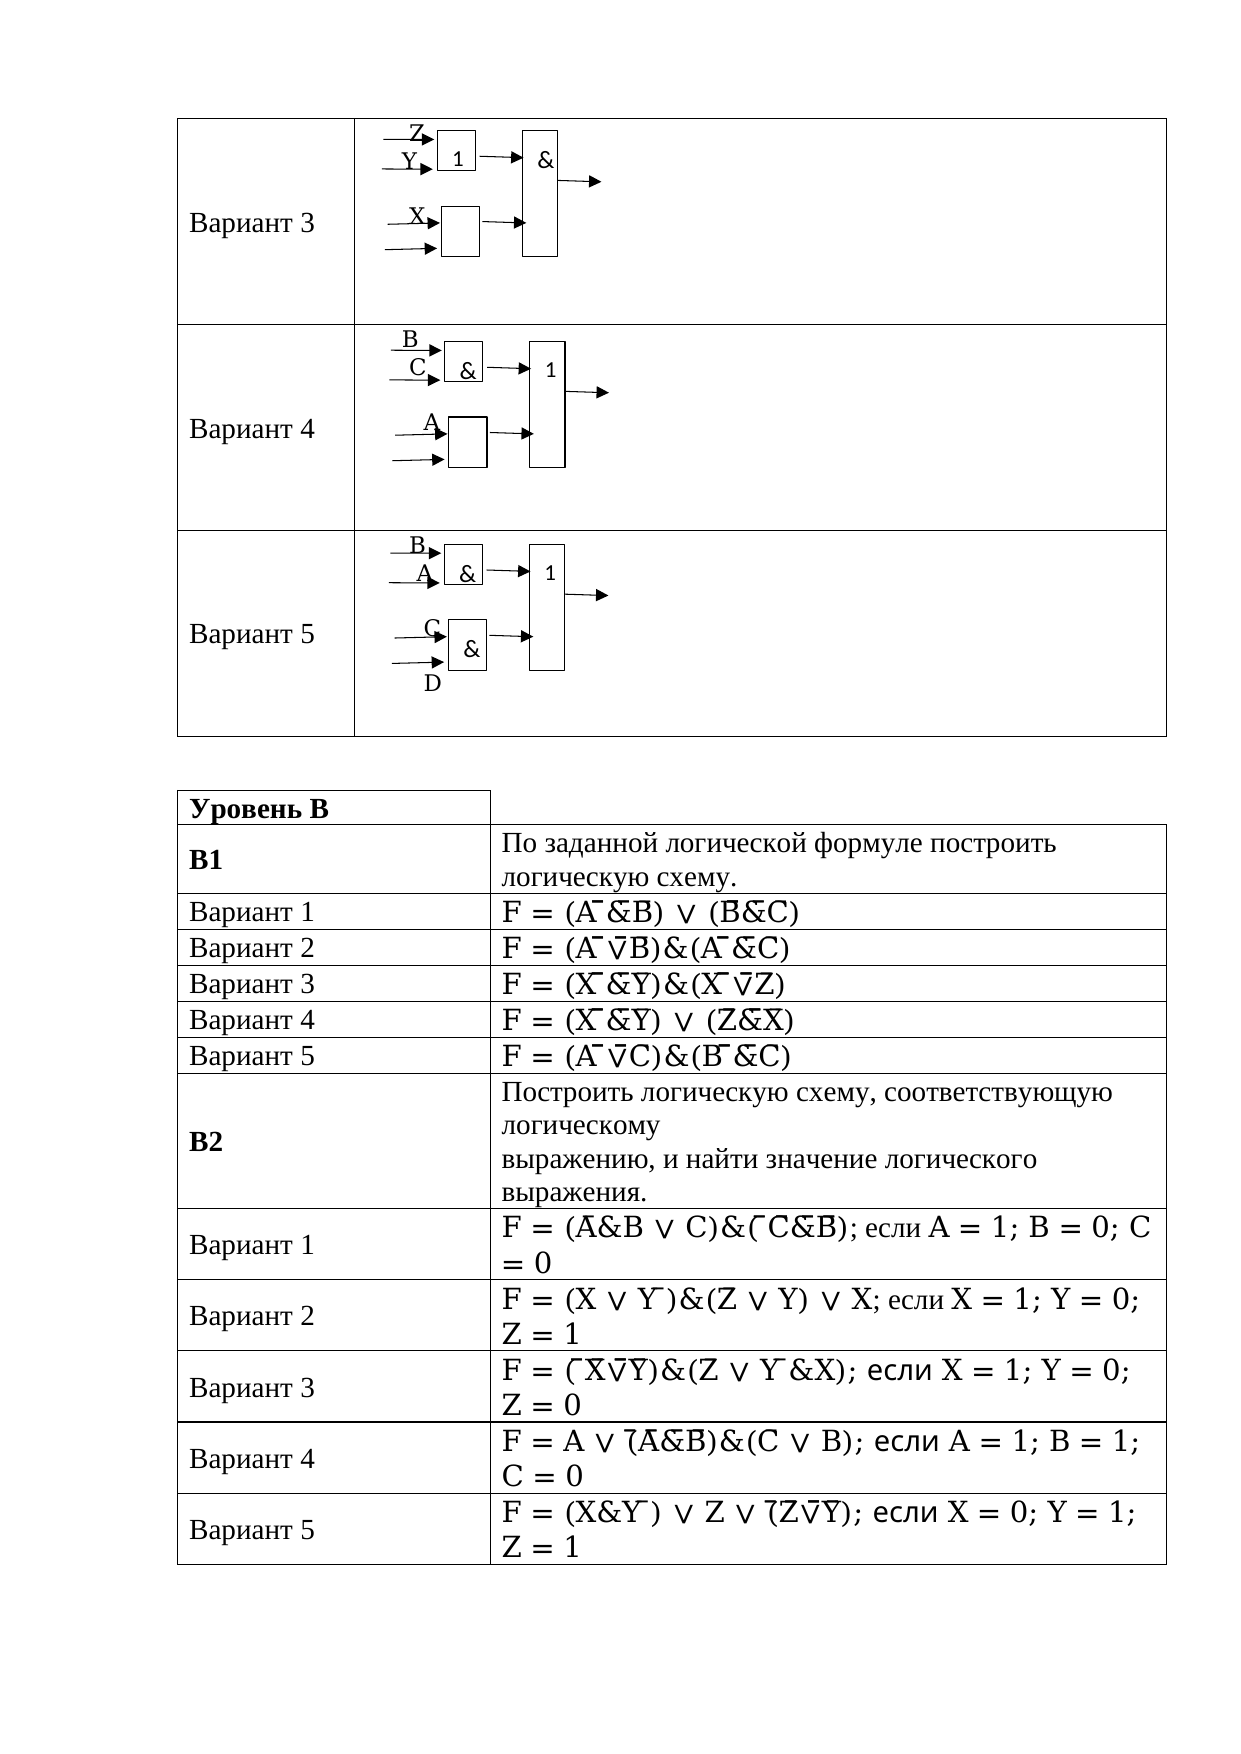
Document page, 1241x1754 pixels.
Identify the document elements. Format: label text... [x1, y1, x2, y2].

table_cell F = ( ̅̅X̅̅∨̅̅̅Y̅̅)&(Z̅ ∨ Y ̅&X); если X = 1; Y = 0; Z = 0 [491, 1351, 1166, 1421]
table_cell Вариант 4 [178, 1002, 490, 1037]
table_cell F = (A ̅̅̅&̅̅B̅) ∨ (B̅̅̅&̅̅C̅) [491, 894, 1166, 928]
table_cell Вариант 4 [178, 325, 354, 530]
table_cell B A C D [355, 531, 1166, 736]
table_cell F = (A ̅̅̅∨̅̅̅B̅)&(A ̅̅̅&̅̅C̅) [491, 930, 1166, 964]
table_cell В2 [178, 1074, 490, 1208]
table_cell F = (A̅&B ∨ C)&( ̅̅C̅̅&̅̅B̅̅); если A = 1; B = 0; C = 0 [491, 1209, 1166, 1279]
table_cell Вариант 1 [178, 1209, 490, 1279]
table_cell Вариант 3 [178, 966, 490, 1001]
table_cell F = A ∨ (̅̅A̅̅&̅̅B̅̅)&(C̅ ∨ B); если A = 1; B = 1; C = 0 [491, 1423, 1166, 1492]
table_cell Вариант 3 [178, 119, 354, 324]
table_cell Вариант 1 [178, 894, 490, 928]
table_cell B C A [355, 325, 1166, 530]
table_cell Вариант 2 [178, 930, 490, 964]
table_cell B1 [178, 825, 490, 892]
table_cell Вариант 5 [178, 1038, 490, 1073]
table_cell Построить логическую схему, соответствующую логическому выражению, и найти значение логического выражения. [491, 1074, 1166, 1208]
table_cell Вариант 5 [178, 531, 354, 736]
table_cell F = (X&Y ̅) ∨ Z ∨ (̅̅Z̅̅∨̅̅̅Y̅̅); если X = 0; Y = 1; Z = 1 [491, 1494, 1166, 1563]
table_cell F = (X ∨ Y ̅)&(Z̅ ∨ Y) ∨ X; если X = 1; Y = 0; Z = 1 [491, 1280, 1166, 1350]
table_cell Вариант 5 [178, 1494, 490, 1563]
table_cell Z Y X [355, 119, 1166, 324]
table_cell F = (X ̅̅̅&̅̅Y̅)&(X ̅̅̅∨̅̅̅Z̅) [491, 966, 1166, 1001]
table_cell Вариант 4 [178, 1423, 490, 1492]
table_header Уровень В [178, 791, 490, 824]
table_cell F = (A ̅̅̅∨̅̅̅C̅)&(B ̅̅̅&̅̅C̅) [491, 1038, 1166, 1073]
table_cell Вариант 3 [178, 1351, 490, 1421]
table_cell Вариант 2 [178, 1280, 490, 1350]
table_cell По заданной логической формуле построить логическую схему. [491, 825, 1166, 892]
table_cell F = (X ̅̅̅&̅̅Y̅) ∨ (Z̅̅&̅̅̅X̅) [491, 1002, 1166, 1037]
